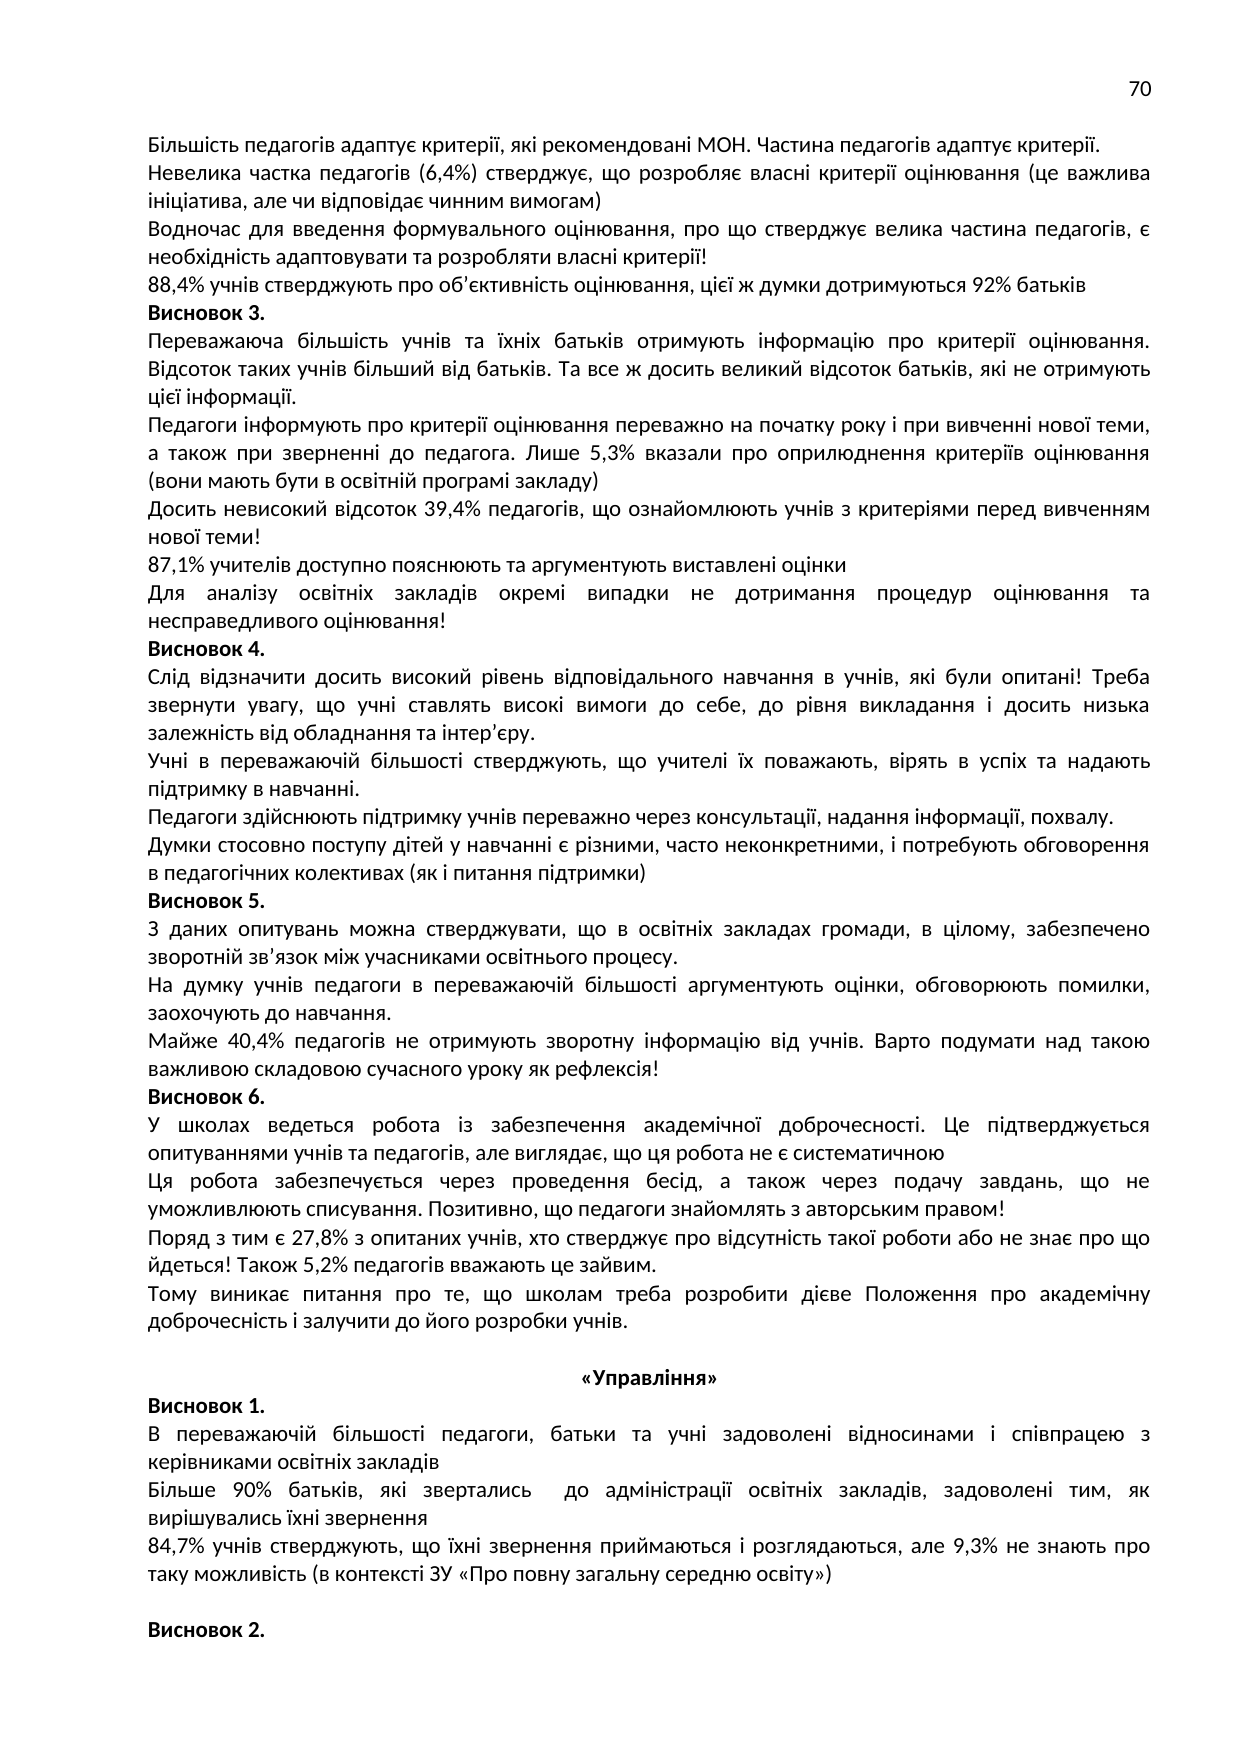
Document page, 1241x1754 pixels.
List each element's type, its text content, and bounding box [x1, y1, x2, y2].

text Висновок 5. [148, 886, 1152, 914]
text З даних опитувань можна стверджувати, що в освітніх закладах громади, в цілому, забезпечено зворотній зв’язок між учасниками освітнього процесу. [148, 914, 1152, 970]
text Висновок 6. [148, 1082, 1152, 1111]
text Водночас для введення формувального оцінювання, про що стверджує велика частина педагогів, є необхідність адаптовувати та розробляти власні критерії! [148, 214, 1152, 270]
text Висновок 4. [148, 634, 1152, 662]
text Майже 40,4% педагогів не отримують зворотну інформацію від учнів. Варто подумати над такою важливою складовою сучасного уроку як рефлексія! [148, 1026, 1152, 1082]
text Ця робота забезпечується через проведення бесід, а також через подачу завдань, що не уможливлюють списування. Позитивно, що педагоги знайомлять з авторським правом! [148, 1167, 1152, 1223]
text Учні в переважаючій більшості стверджують, що учителі їх поважають, вірять в успіх та надають підтримку в навчанні. [148, 746, 1152, 802]
text Педагоги інформують про критерії оцінювання переважно на початку року і при вивченні нової теми, а також при зверненні до педагога. Лише 5,3% вказали про оприлюднення критеріїв оцінювання (вони мають бути в освітній програмі закладу) [148, 410, 1152, 494]
text Слід відзначити досить високий рівень відповідального навчання в учнів, які були опитані! Треба звернути увагу, що учні ставлять високі вимоги до себе, до рівня викладання і досить низька залежність від обладнання та інтер’єру. [148, 662, 1152, 746]
text Переважаюча більшість учнів та їхніх батьків отримують інформацію про критерії оцінювання. Відсоток таких учнів більший від батьків. Та все ж досить великий відсоток батьків, які не отримують цієї інформації. [148, 326, 1152, 410]
text Думки стосовно поступу дітей у навчанні є різними, часто неконкретними, і потребують обговорення в педагогічних колективах (як і питання підтримки) [148, 830, 1152, 886]
text Більше 90% батьків, які звертались до адміністрації освітніх закладів, задоволені тим, як вирішувались їхні звернення [148, 1475, 1152, 1531]
text 88,4% учнів стверджують про об’єктивність оцінювання, цієї ж думки дотримуються 92% батьків [148, 270, 1152, 298]
text В переважаючій більшості педагоги, батьки та учні задоволені відносинами і співпрацею з керівниками освітніх закладів [148, 1419, 1152, 1475]
text 84,7% учнів стверджують, що їхні звернення приймаються і розглядаються, але 9,3% не знають про таку можливість (в контексті ЗУ «Про повну загальну середню освіту») [148, 1531, 1152, 1587]
text Для аналізу освітніх закладів окремі випадки не дотримання процедур оцінювання та несправедливого оцінювання! [148, 578, 1152, 634]
text Педагоги здійснюють підтримку учнів переважно через консультації, надання інформації, похвалу. [148, 802, 1152, 830]
text У школах ведеться робота із забезпечення академічної доброчесності. Це підтверджується опитуваннями учнів та педагогів, але виглядає, що ця робота не є систематичною [148, 1111, 1152, 1167]
text Висновок 3. [148, 298, 1152, 326]
text 87,1% учителів доступно пояснюють та аргументують виставлені оцінки [148, 550, 1152, 578]
text «Управління» [148, 1363, 1152, 1391]
text Більшість педагогів адаптує критерії, які рекомендовані МОН. Частина педагогів адаптує критерії. [148, 130, 1152, 158]
text Висновок 1. [148, 1391, 1152, 1419]
text Досить невисокий відсоток 39,4% педагогів, що ознайомлюють учнів з критеріями перед вивченням нової теми! [148, 494, 1152, 550]
text Невелика частка педагогів (6,4%) стверджує, що розробляє власні критерії оцінювання (це важлива ініціатива, але чи відповідає чинним вимогам) [148, 158, 1152, 214]
text Висновок 2. [148, 1615, 1152, 1643]
text Тому виникає питання про те, що школам треба розробити дієве Положення про академічну доброчесність і залучити до його розробки учнів. [148, 1279, 1152, 1335]
text На думку учнів педагоги в переважаючій більшості аргументують оцінки, обговорюють помилки, заохочують до навчання. [148, 970, 1152, 1026]
text Поряд з тим є 27,8% з опитаних учнів, хто стверджує про відсутність такої роботи або не знає про що йдеться! Також 5,2% педагогів вважають це зайвим. [148, 1223, 1152, 1279]
